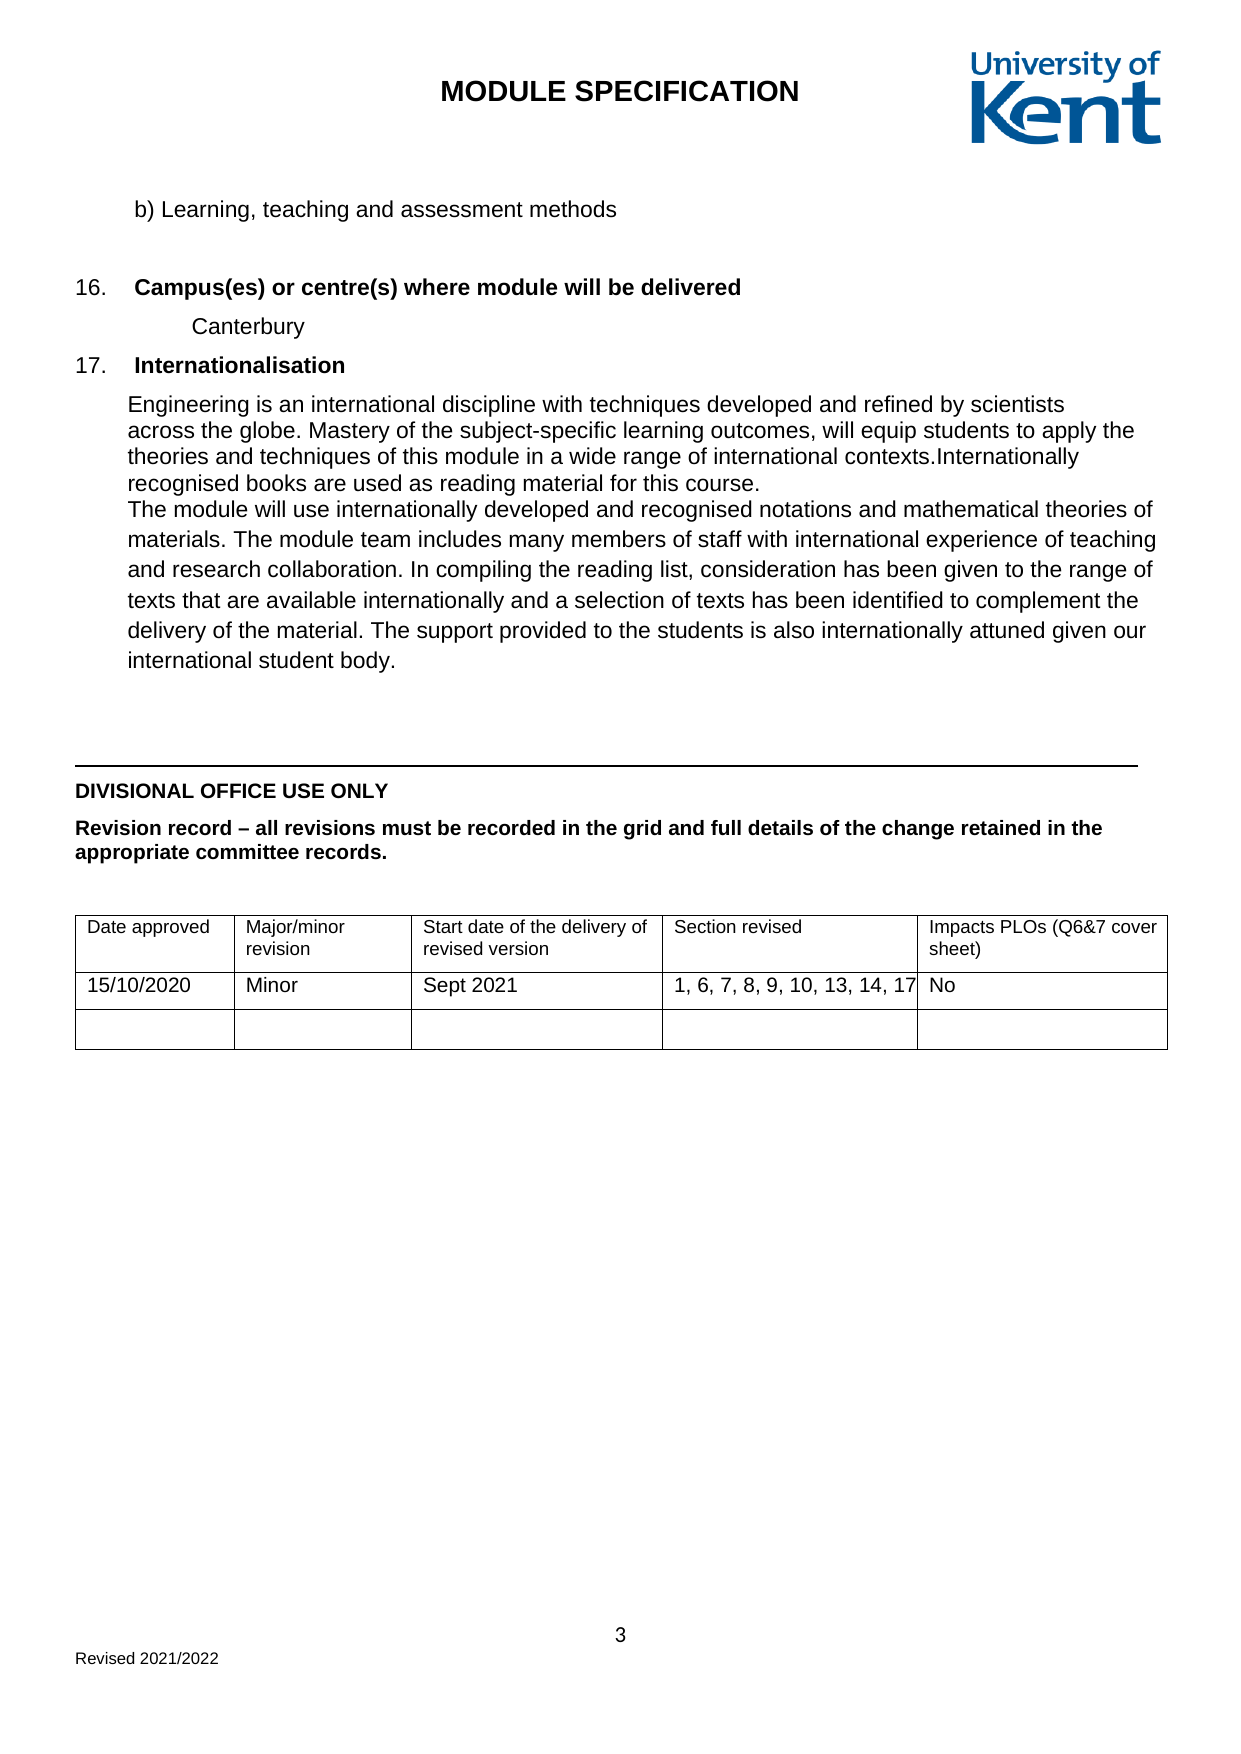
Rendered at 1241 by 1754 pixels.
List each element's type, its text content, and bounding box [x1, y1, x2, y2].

list The module will use internationally developed and recognised notations and mathematical theories of materials. The module team includes many members of staff with international experience of teaching and research collaboration. In compiling the reading list, consideration has been given to the range of texts that are available internationally and a selection of texts has been identified to complement the delivery of the material. The support provided to the students is also internationally attuned given our international student body. [127, 496, 1165, 673]
table_header Impacts PLOs (Q6&7 cover sheet) [918, 916, 1167, 972]
list Campus(es) or centre(s) where module will be delivered [75, 274, 1138, 300]
table_cell [235, 1010, 411, 1049]
table_header Start date of the delivery of revised version [412, 916, 662, 972]
list Engineering is an international discipline with techniques developed and refined by scientists across the globe. Mastery of the subject-specific learning outcomes, will equip students to apply the theories and techniques of this module in a wide range of international contexts.Internationally recognised books are used as reading material for this course. [127, 391, 1138, 496]
table_header Date approved [76, 916, 234, 972]
text Revision record – all revisions must be recorded in the grid and full details of the change retained in the appropriate committee records. [75, 816, 1138, 864]
text b) Learning, teaching and assessment methods [134, 196, 1138, 223]
table_cell [918, 1010, 1167, 1049]
table_cell [412, 1010, 662, 1049]
table_cell 15/10/2020 [76, 973, 234, 1009]
list Internationalisation [75, 352, 1138, 378]
table_cell 1, 6, 7, 8, 9, 10, 13, 14, 17 [663, 973, 917, 1009]
table_header Major/minor revision [235, 916, 411, 972]
table_cell Minor [235, 973, 411, 1009]
text DIVISIONAL OFFICE USE ONLY [75, 779, 1138, 803]
picture [970, 48, 1163, 145]
table_cell No [918, 973, 1167, 1009]
table_cell Sept 2021 [412, 973, 662, 1009]
table_cell [76, 1010, 234, 1049]
table_cell [663, 1010, 917, 1049]
text Canterbury [75, 313, 1138, 339]
table_header Section revised [663, 916, 917, 972]
